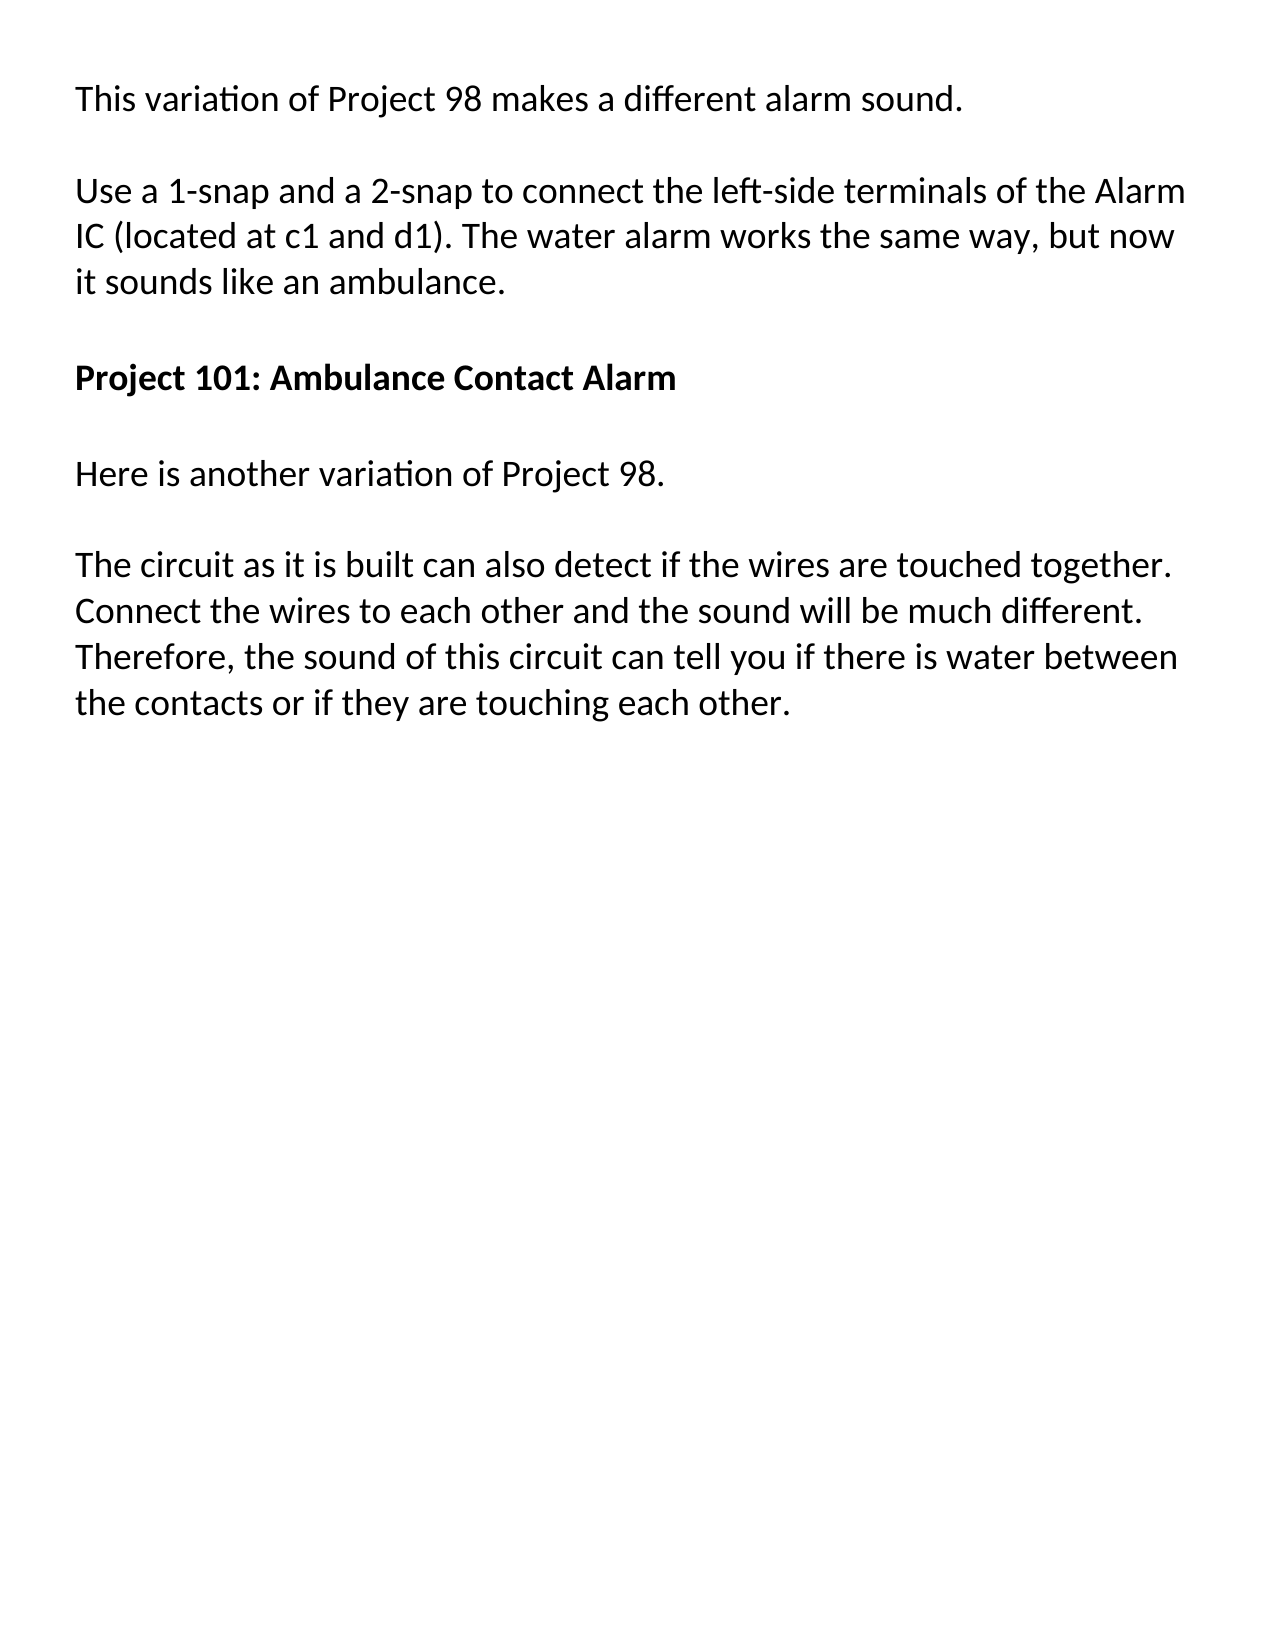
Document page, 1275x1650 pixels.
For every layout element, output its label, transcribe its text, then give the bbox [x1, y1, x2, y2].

list The circuit as it is built can also detect if the wires are touched together. Connect the wires to each other and the sound will be much different. Therefore, the sound of this circuit can tell you if there is water between the contacts or if they are touching each other. [75, 541, 1200, 724]
subtitle Project 101: Ambulance Contact Alarm [75, 354, 1200, 400]
list This variation of Project 98 makes a different alarm sound. [75, 75, 1200, 121]
list Use a 1-snap and a 2-snap to connect the left-side terminals of the Alarm IC (located at c1 and d1). The water alarm works the same way, but now it sounds like an ambulance. [75, 167, 1200, 304]
list Here is another variation of Project 98. [75, 449, 1200, 495]
